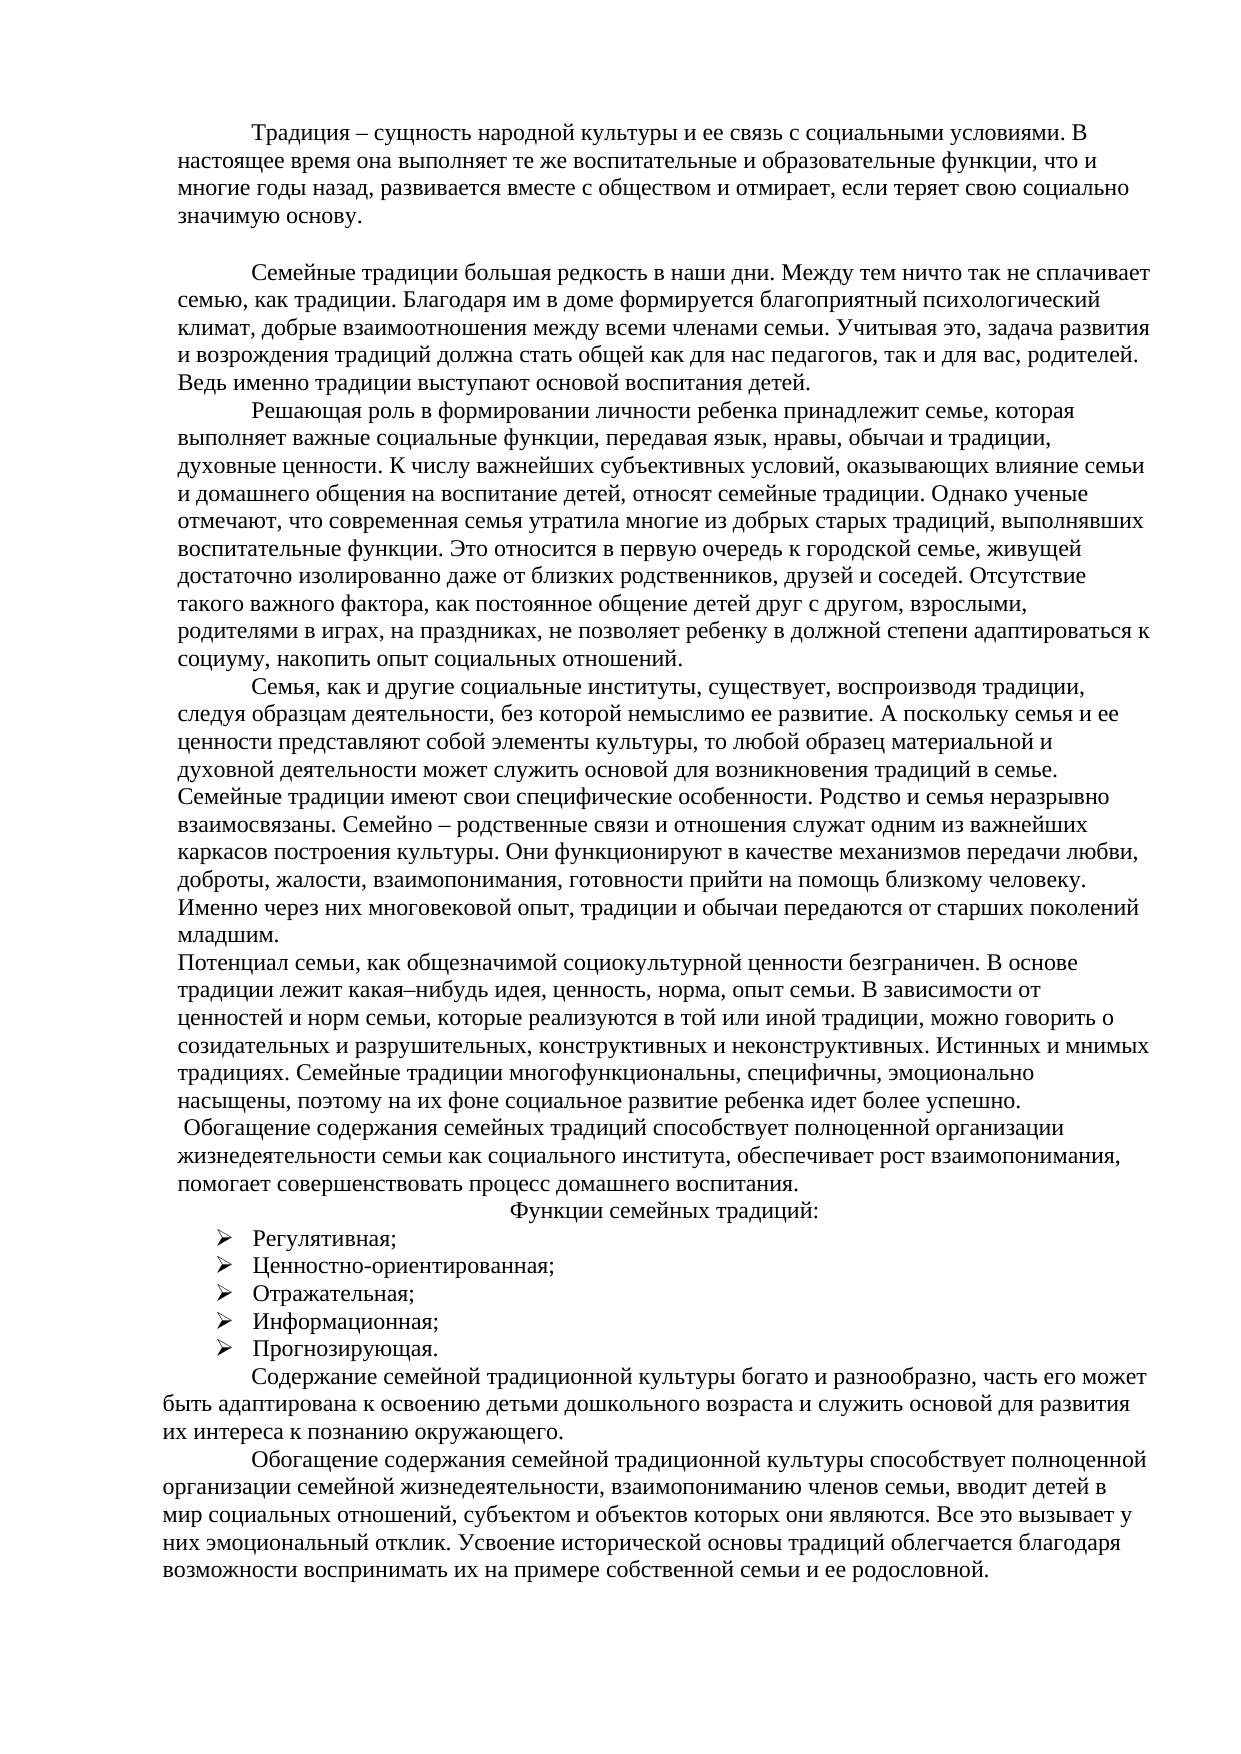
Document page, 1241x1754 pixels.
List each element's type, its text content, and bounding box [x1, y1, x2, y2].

text Семья, как и другие социальные институты, существует, воспроизводя традиции, следуя образцам деятельности, без которой немыслимо ее развитие. А поскольку семья и ее ценности представляют собой элементы культуры, то любой образец материальной и духовной деятельности может служить основой для возникновения традиций в семье. [177, 672, 1152, 782]
text Традиция – сущность народной культуры и ее связь с социальными условиями. В настоящее время она выполняет те же воспитательные и образовательные функции, что и многие годы назад, развивается вместе с обществом и отмирает, если теряет свою социально значимую основу. [177, 118, 1152, 228]
list Ценностно-ориентированная; [215, 1251, 1152, 1279]
list Прогнозирующая. [215, 1334, 1152, 1362]
list Содержание семейной традиционной культуры богато и разнообразно, часть его может быть адаптирована к освоению детьми дошкольного возраста и служить основой для развития их интереса к познанию окружающего. [162, 1362, 1152, 1445]
text Семейные традиции большая редкость в наши дни. Между тем ничто так не сплачивает семью, как традиции. Благодаря им в доме формируется благоприятный психологический климат, добрые взаимоотношения между всеми членами семьи. Учитывая это, задача развития и возрождения традиций должна стать общей как для нас педагогов, так и для вас, родителей. Ведь именно традиции выступают основой воспитания детей. [177, 258, 1152, 396]
text Потенциал семьи, как общезначимой социокультурной ценности безграничен. В основе традиции лежит какая–нибудь идея, ценность, норма, опыт семьи. В зависимости от ценностей и норм семьи, которые реализуются в той или иной традиции, можно говорить о созидательных и разрушительных, конструктивных и неконструктивных. Истинных и мнимых традициях. Семейные традиции многофункциональны, специфичны, эмоционально насыщены, поэтому на их фоне социальное развитие ребенка идет более успешно. [177, 948, 1152, 1113]
text Функции семейных традиций: [177, 1196, 1152, 1224]
list Регулятивная; [215, 1224, 1152, 1251]
text Обогащение содержания семейных традиций способствует полноценной организации жизнедеятельности семьи как социального института, обеспечивает рост взаимопонимания, помогает совершенствовать процесс домашнего воспитания. [177, 1113, 1152, 1196]
list Отражательная; [215, 1279, 1152, 1307]
text Семейные традиции имеют свои специфические особенности. Родство и семья неразрывно взаимосвязаны. Семейно – родственные связи и отношения служат одним из важнейших каркасов построения культуры. Они функционируют в качестве механизмов передачи любви, доброты, жалости, взаимопонимания, готовности прийти на помощь близкому человеку. Именно через них многовековой опыт, традиции и обычаи передаются от старших поколений младшим. [177, 782, 1152, 948]
list Обогащение содержания семейной традиционной культуры способствует полноценной организации семейной жизнедеятельности, взаимопониманию членов семьи, вводит детей в мир социальных отношений, субъектом и объектов которых они являются. Все это вызывает у них эмоциональный отклик. Усвоение исторической основы традиций облегчается благодаря возможности воспринимать их на примере собственной семьи и ее родословной. [162, 1445, 1152, 1583]
list Информационная; [215, 1307, 1152, 1334]
text Решающая роль в формировании личности ребенка принадлежит семье, которая выполняет важные социальные функции, передавая язык, нравы, обычаи и традиции, духовные ценности. К числу важнейших субъективных условий, оказывающих влияние семьи и домашнего общения на воспитание детей, относят семейные традиции. Однако ученые отмечают, что современная семья утратила многие из добрых старых традиций, выполнявших воспитательные функции. Это относится в первую очередь к городской семье, живущей достаточно изолированно даже от близких родственников, друзей и соседей. Отсутствие такого важного фактора, как постоянное общение детей друг с другом, взрослыми, родителями в играх, на праздниках, не позволяет ребенку в должной степени адаптироваться к социуму, накопить опыт социальных отношений. [177, 396, 1152, 672]
